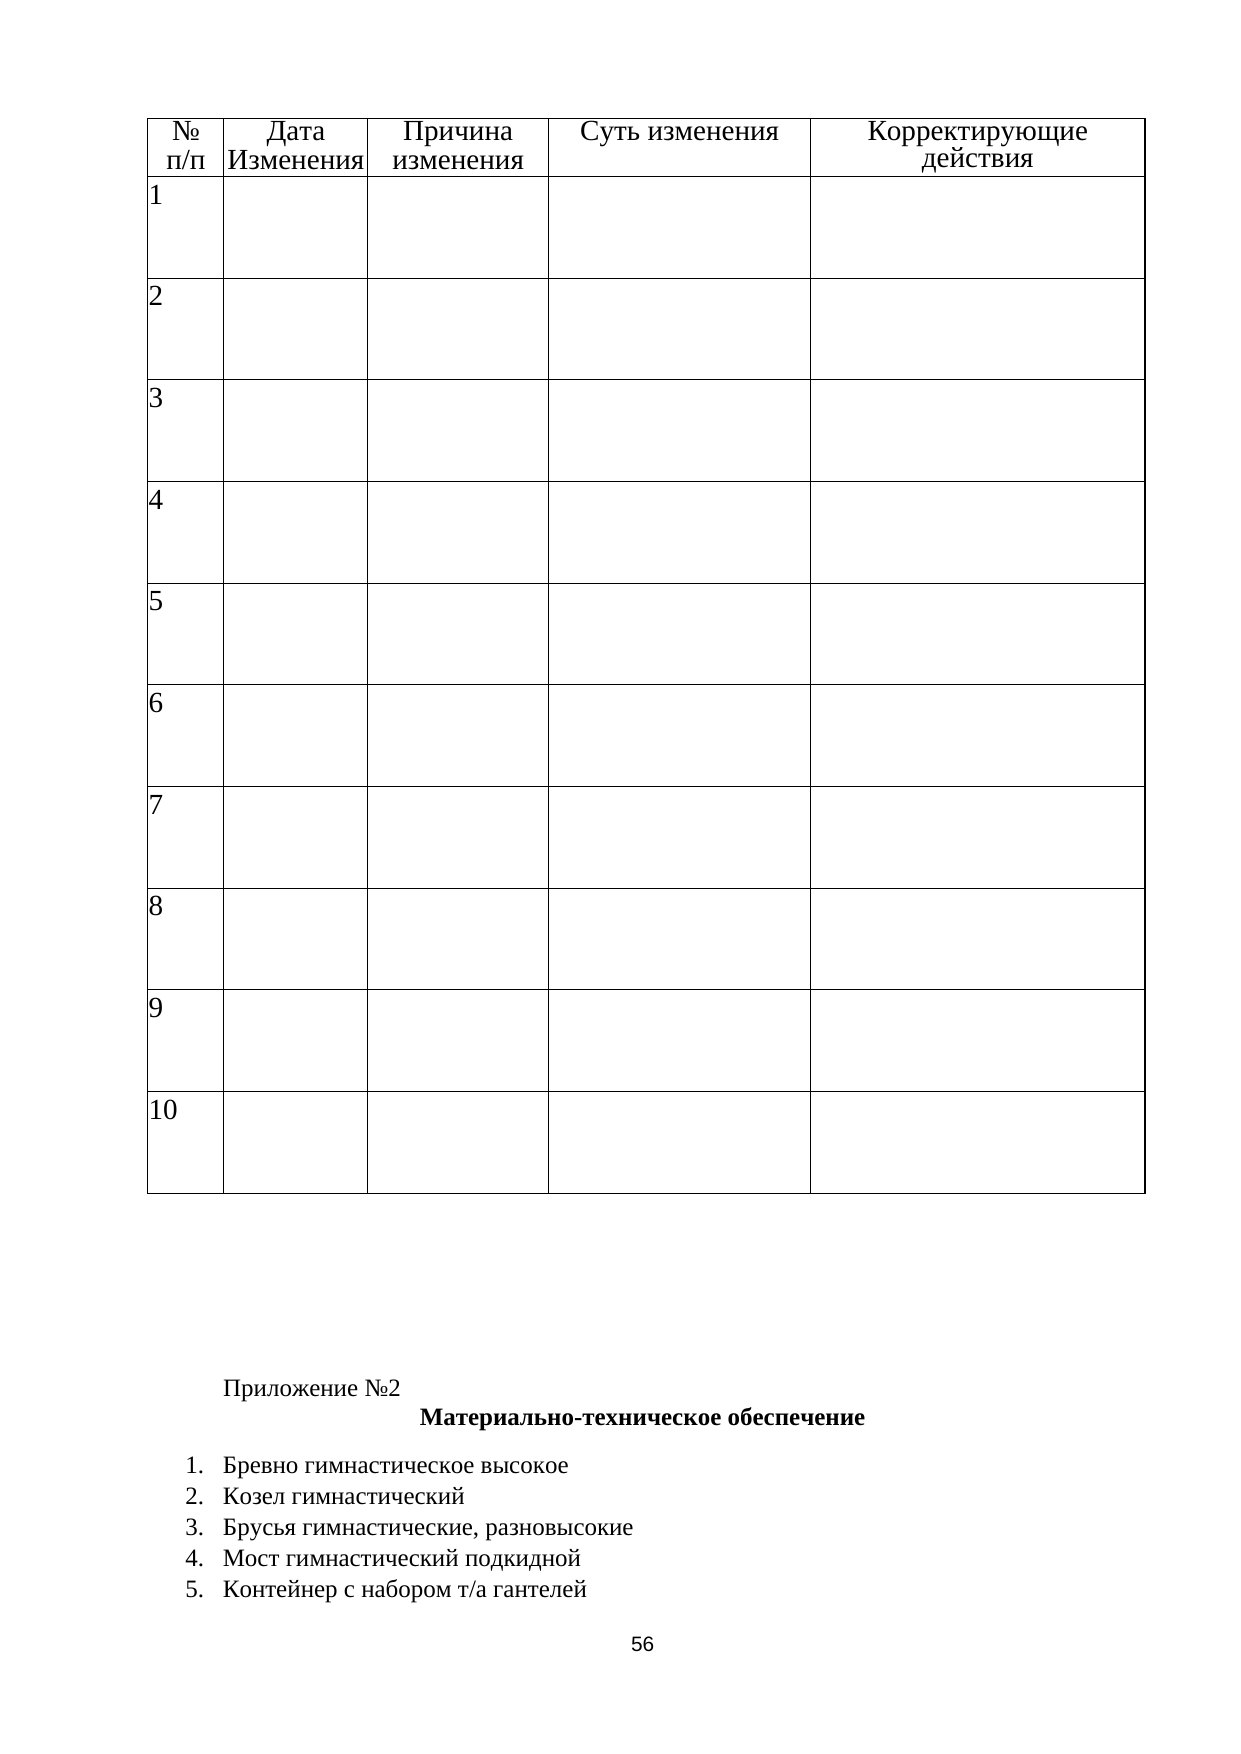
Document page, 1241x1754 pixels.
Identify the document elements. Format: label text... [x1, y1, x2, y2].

table_cell [549, 380, 810, 481]
table_cell [811, 482, 1144, 582]
table_cell [368, 1092, 548, 1192]
table_cell 6 [148, 685, 223, 786]
table_cell 9 [148, 990, 223, 1091]
table_cell [549, 685, 810, 786]
table_cell [368, 787, 548, 887]
table_cell [549, 1092, 810, 1192]
table_cell 7 [148, 787, 223, 887]
table_cell 3 [148, 380, 223, 481]
table_cell [549, 889, 810, 989]
table_cell [224, 279, 367, 379]
table_cell [224, 889, 367, 989]
table_cell [224, 177, 367, 277]
table_header Суть изменения [549, 119, 810, 176]
table_cell [811, 380, 1144, 481]
list Мост гимнастический подкидной [185, 1543, 1137, 1572]
table_header Причина изменения [368, 119, 548, 176]
table_header № п/п [148, 119, 223, 176]
table_cell [811, 584, 1144, 684]
table_cell [549, 482, 810, 582]
table_cell [811, 685, 1144, 786]
table_cell 8 [148, 889, 223, 989]
text Материально-техническое обеспечение [148, 1402, 1137, 1431]
table_cell [811, 1092, 1144, 1192]
table_cell [549, 584, 810, 684]
table_cell 5 [148, 584, 223, 684]
table_cell [224, 380, 367, 481]
table_cell [811, 279, 1144, 379]
table_header Дата Изменения [224, 119, 367, 176]
table_cell [549, 279, 810, 379]
table_cell [811, 990, 1144, 1091]
table_cell [224, 787, 367, 887]
table_cell [224, 584, 367, 684]
table_cell 2 [148, 279, 223, 379]
table_cell [368, 889, 548, 989]
table_cell [224, 990, 367, 1091]
table_cell [811, 889, 1144, 989]
table_cell [549, 787, 810, 887]
table_cell [368, 380, 548, 481]
table_cell [224, 482, 367, 582]
table_cell [368, 279, 548, 379]
table_header Корректирующие действия [811, 119, 1144, 176]
table_cell [368, 584, 548, 684]
table_cell 1 [148, 177, 223, 277]
table_cell [368, 177, 548, 277]
list Контейнер с набором т/а гантелей [185, 1574, 1137, 1603]
table_cell 4 [148, 482, 223, 582]
table_cell [224, 685, 367, 786]
table_cell 10 [148, 1092, 223, 1192]
list Козел гимнастический [185, 1481, 1137, 1509]
table_cell [224, 1092, 367, 1192]
list Бревно гимнастическое высокое [185, 1450, 1137, 1478]
table_cell [368, 685, 548, 786]
text Приложение №2 [223, 1373, 1137, 1402]
table_cell [368, 482, 548, 582]
table_cell [368, 990, 548, 1091]
list Брусья гимнастические, разновысокие [185, 1512, 1137, 1541]
table_cell [811, 177, 1144, 277]
table_cell [549, 990, 810, 1091]
table_cell [811, 787, 1144, 887]
table_cell [549, 177, 810, 277]
